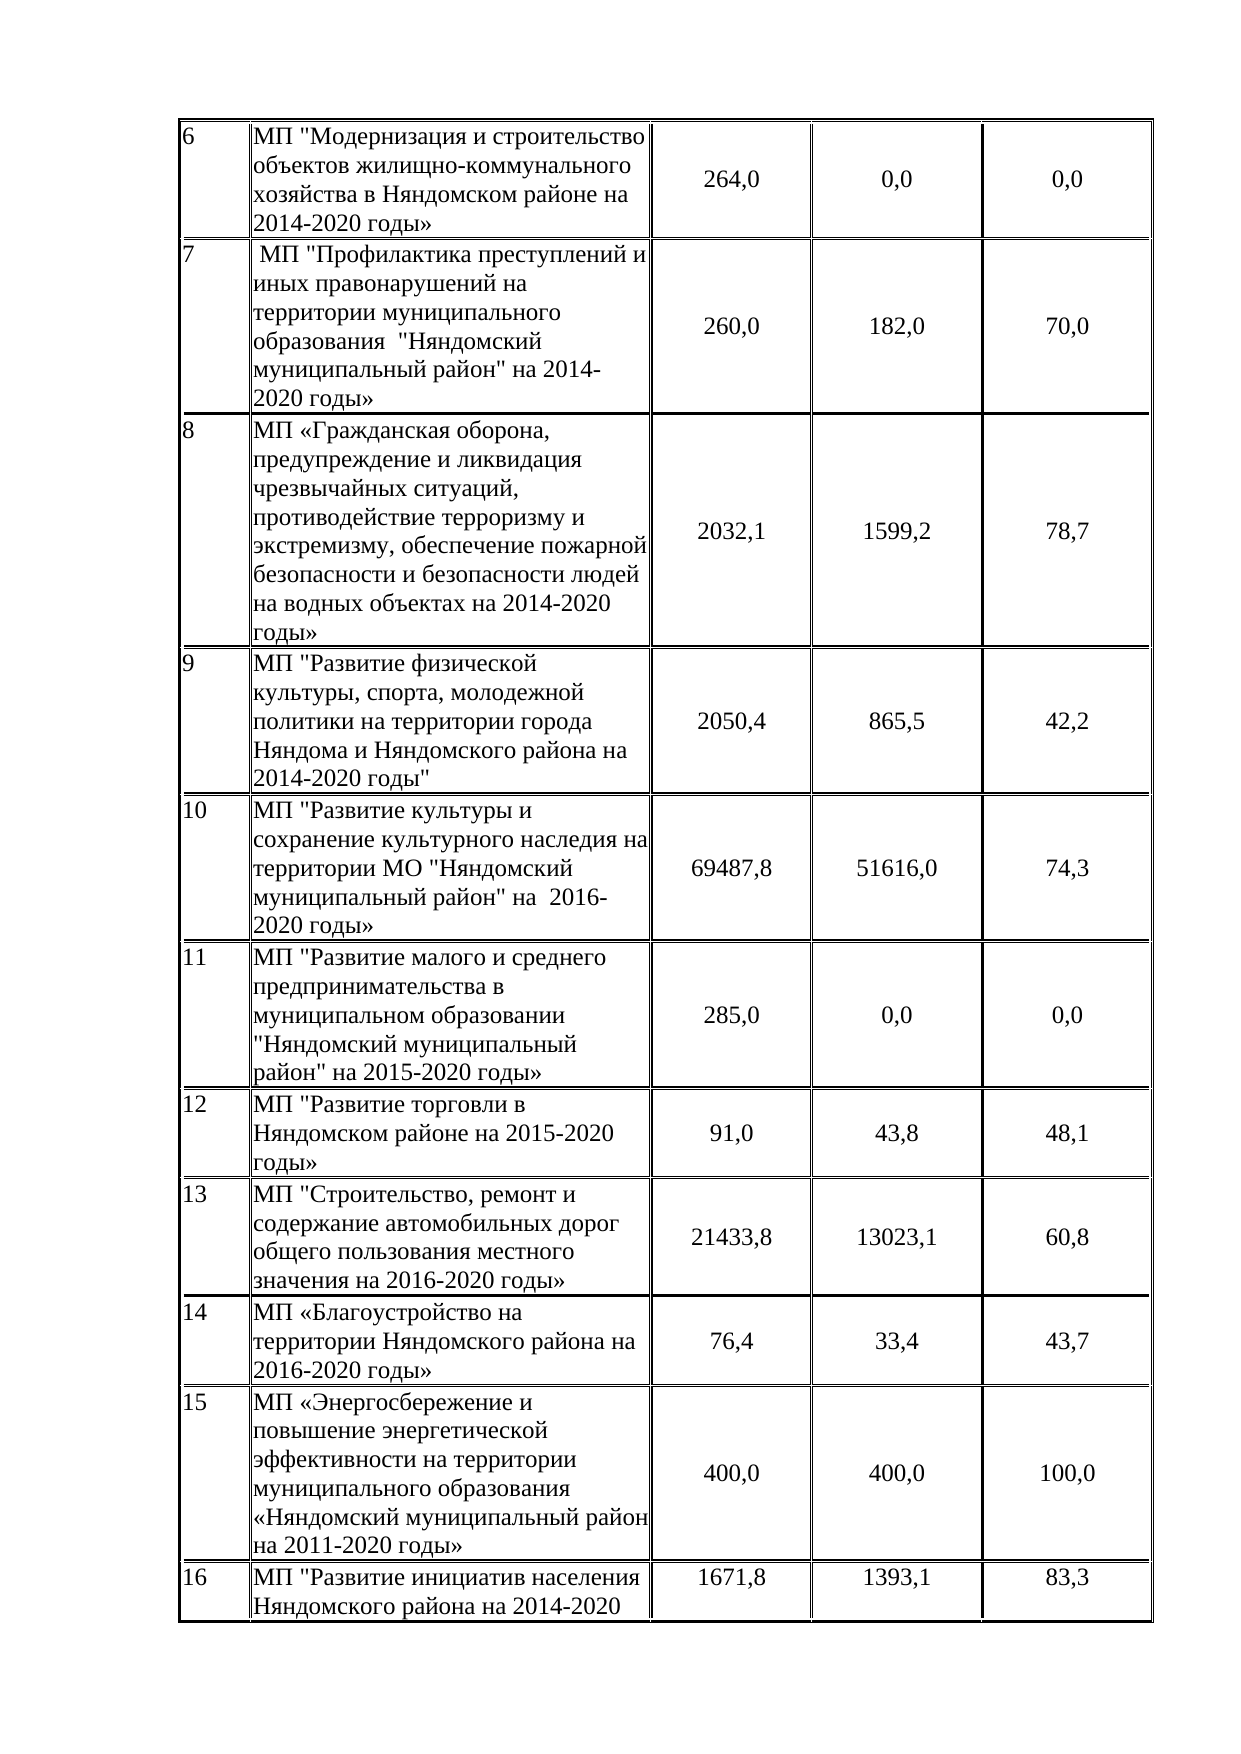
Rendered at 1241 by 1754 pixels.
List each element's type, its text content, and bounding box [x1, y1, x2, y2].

table_cell МП "Модернизация и строительство объектов жилищно-коммунального хозяйства в Няндомском районе на 2014-2020 годы» [251, 120, 651, 236]
table_cell МП "Развитие физической культуры, спорта, молодежной политики на территории города Няндома и Няндомского района на 2014-2020 годы" [252, 649, 649, 792]
table_cell 182,0 [813, 240, 981, 412]
table_cell 1393,1 [812, 1563, 982, 1620]
table_cell 0,0 [813, 943, 981, 1086]
table_cell 1671,8 [651, 1563, 812, 1620]
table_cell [251, 1559, 651, 1620]
table_cell 260,0 [653, 240, 810, 412]
table_cell МП «Гражданская оборона, предупреждение и ликвидация чрезвычайных ситуаций, противодействие терроризму и экстремизму, обеспечение пожарной безопасности и безопасности людей на водных объектах на 2014-2020 годы» [252, 415, 649, 645]
table_cell 69487,8 [653, 796, 810, 939]
table_cell 0,0 [982, 122, 1151, 236]
table_cell 21433,8 [653, 1179, 810, 1294]
table_cell 7 [181, 236, 249, 412]
table_cell 0,0 [812, 120, 982, 236]
table_cell МП «Энергосбережение и повышение энергетической эффективности на территории муниципального образования «Няндомский муниципальный район на 2011-2020 годы» [252, 1387, 649, 1559]
table_cell 11 [181, 939, 249, 1086]
table_cell 12 [181, 1086, 249, 1176]
table_cell 285,0 [653, 943, 810, 1086]
table_cell МП "Профилактика преступлений и иных правонарушений на территории муниципального образования "Няндомский муниципальный район" на 2014-2020 годы» [252, 240, 649, 412]
table_cell 15 [181, 1384, 249, 1559]
table_cell 0,0 [984, 939, 1151, 1086]
table_cell 78,7 [984, 412, 1151, 645]
table_cell 51616,0 [813, 796, 981, 939]
table_cell 2050,4 [653, 649, 810, 792]
table_cell 13 [180, 1176, 251, 1294]
table_cell 16 [181, 1559, 251, 1620]
table_cell 13023,1 [813, 1179, 981, 1294]
table_cell 400,0 [813, 1387, 981, 1559]
table_cell 100,0 [984, 1384, 1151, 1559]
table_cell 865,5 [813, 649, 981, 792]
table_cell МП «Благоустройство на территории Няндомского района на 2016-2020 годы» [252, 1297, 649, 1383]
table_cell 14 [181, 1294, 249, 1383]
table_cell 43,8 [813, 1090, 981, 1176]
table_cell 9 [181, 645, 249, 792]
table_cell 70,0 [984, 236, 1151, 412]
table_cell 74,3 [984, 792, 1151, 939]
table_cell 83,3 [982, 1559, 1151, 1620]
table_cell 42,2 [984, 645, 1151, 792]
table_cell 264,0 [651, 122, 812, 236]
table_cell 33,4 [813, 1297, 981, 1383]
table_cell 48,1 [984, 1086, 1151, 1176]
table_cell 91,0 [653, 1090, 810, 1176]
table_cell МП "Развитие малого и среднего предпринимательства в муниципальном образовании "Няндомский муниципальный район" на 2015-2020 годы» [252, 943, 649, 1086]
table_cell 10 [181, 792, 249, 939]
table_cell МП "Развитие торговли в Няндомском районе на 2015-2020 годы» [252, 1090, 649, 1176]
table_cell МП "Развитие культуры и сохранение культурного наследия на территории МО "Няндомский муниципальный район" на 2016-2020 годы» [252, 796, 649, 939]
table_cell 8 [181, 412, 249, 645]
table_cell 60,8 [982, 1176, 1152, 1294]
table_cell 43,7 [984, 1294, 1151, 1383]
table_cell 6 [181, 122, 251, 236]
table_cell МП "Строительство, ремонт и содержание автомобильных дорог общего пользования местного значения на 2016-2020 годы» [252, 1179, 649, 1294]
table_cell 2032,1 [653, 415, 810, 645]
table_cell 400,0 [653, 1387, 810, 1559]
table_cell 76,4 [653, 1297, 810, 1383]
table_cell 1599,2 [813, 415, 981, 645]
